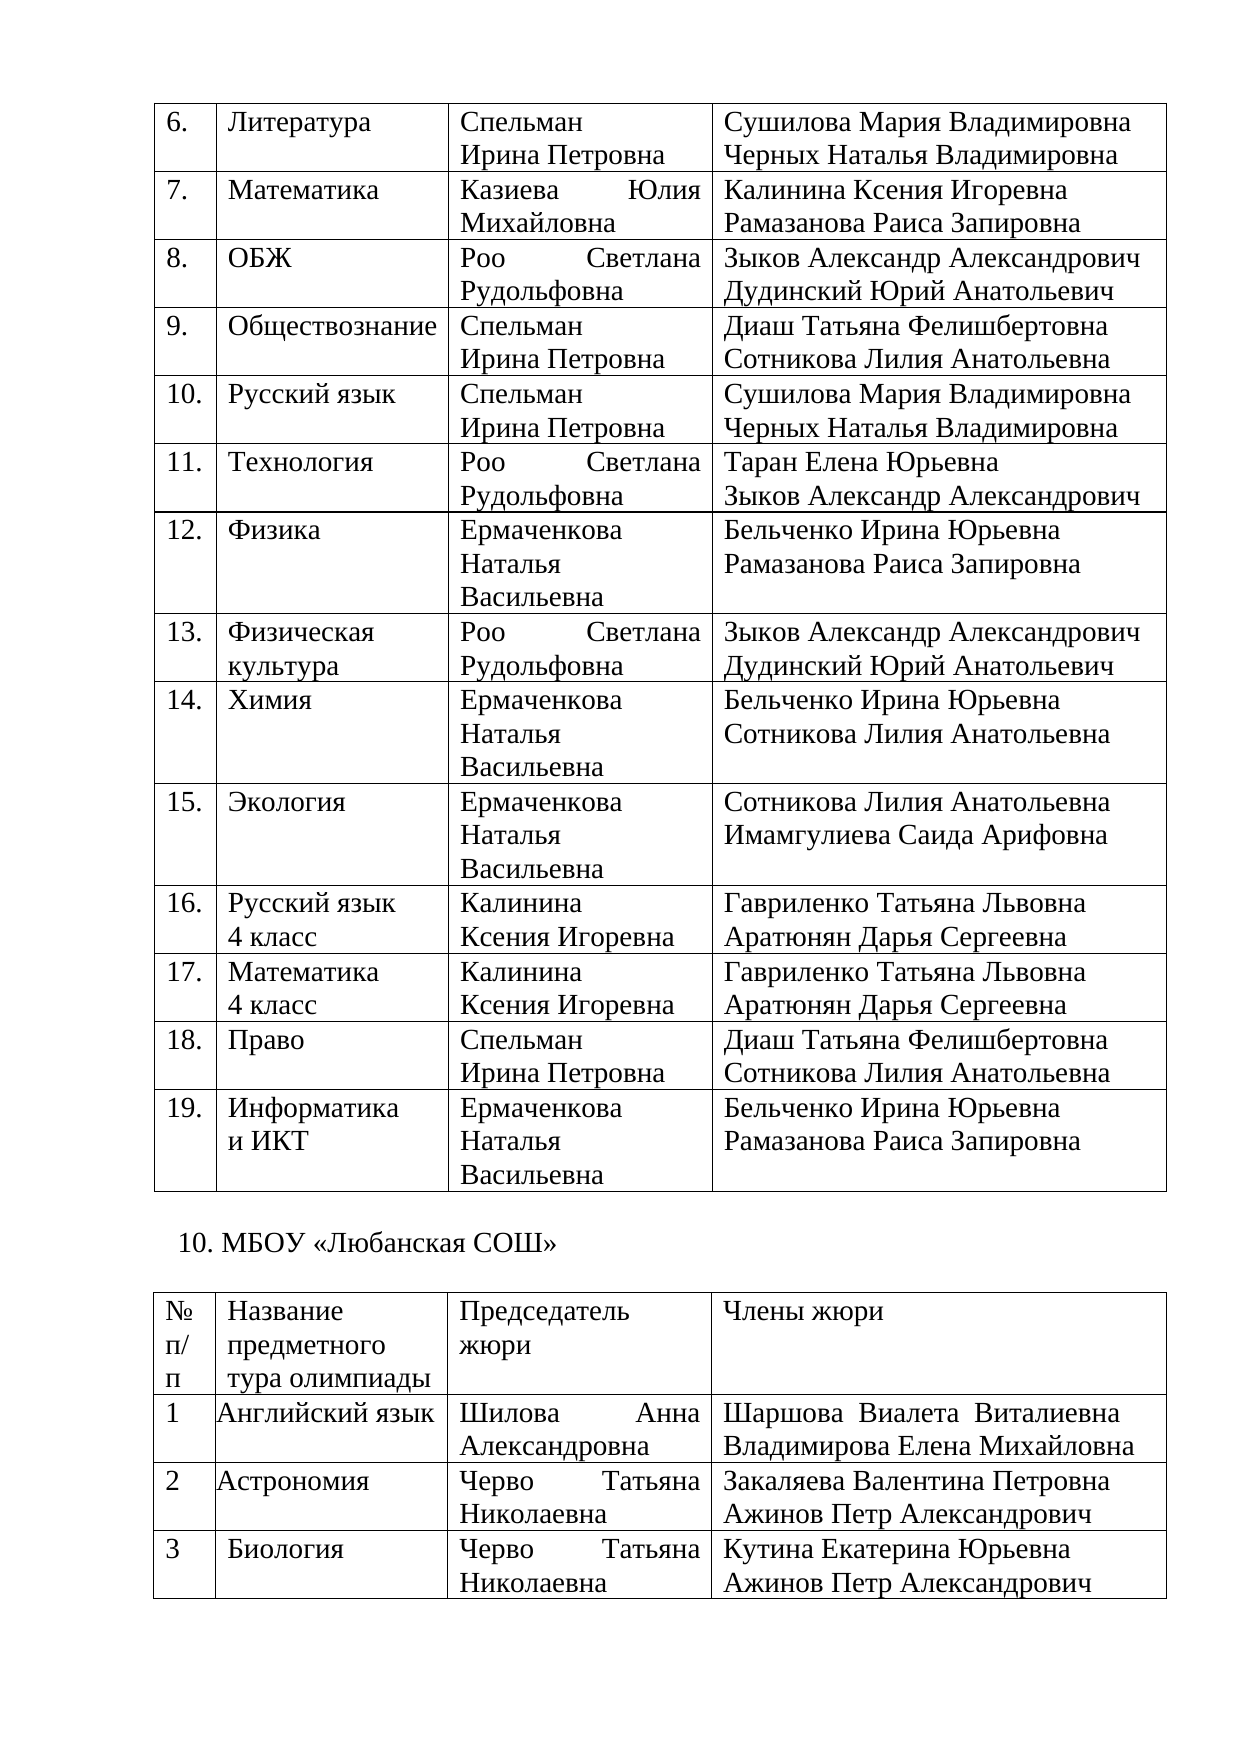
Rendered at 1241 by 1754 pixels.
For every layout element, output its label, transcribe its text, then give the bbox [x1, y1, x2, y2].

table_cell Бельченко Ирина Юрьевна Сотникова Лилия Анатольевна [713, 682, 1166, 783]
table_cell Калинина Ксения Игоревна [449, 886, 712, 953]
table_cell [155, 172, 216, 239]
table_cell Ермаченкова Наталья Васильевна [449, 1090, 712, 1191]
text 10. МБОУ «Любанская СОШ» [177, 1225, 1181, 1259]
table_cell Сушилова Мария Владимировна Черных Наталья Владимировна [713, 376, 1166, 443]
table_header Члены жюри [712, 1293, 1166, 1394]
table_cell Роо Светлана Рудольфовна [449, 444, 712, 511]
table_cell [449, 104, 712, 171]
table_cell Калинина Ксения Игоревна [449, 954, 712, 1021]
table_cell Черво Татьяна Николаевна [448, 1531, 711, 1598]
table_cell Диаш Татьяна Фелишбертовна Сотникова Лилия Анатольевна [713, 1022, 1166, 1089]
table_cell Бельченко Ирина Юрьевна Рамазанова Раиса Запировна [713, 1090, 1166, 1191]
table_header Название предметного тура олимпиады [216, 1293, 447, 1394]
table_cell Бельченко Ирина Юрьевна Рамазанова Раиса Запировна [713, 513, 1166, 613]
table_cell Спельман Ирина Петровна [449, 376, 712, 443]
table_cell [155, 784, 216, 884]
table_cell Шилова Анна Александровна [448, 1395, 711, 1462]
table_cell 1 [154, 1395, 215, 1462]
table_cell Зыков Александр Александрович Дудинский Юрий Анатольевич [713, 614, 1166, 681]
table_cell ОБЖ [217, 240, 448, 307]
table_cell Ермаченкова Наталья Васильевна [449, 513, 712, 613]
table_cell Физическая культура [217, 614, 448, 681]
table_cell Математика 4 класс [217, 954, 448, 1021]
table_cell 2 [154, 1463, 215, 1530]
table_cell Черво Татьяна Николаевна [448, 1463, 711, 1530]
table_cell Спельман Ирина Петровна [449, 1022, 712, 1089]
table_cell Роо Светлана Рудольфовна [449, 614, 712, 681]
table_cell Физика [217, 513, 448, 613]
table_cell Таран Елена Юрьевна Зыков Александр Александрович [713, 444, 1166, 511]
table_cell [155, 376, 216, 443]
table_cell Право [217, 1022, 448, 1089]
table_header № п/п [154, 1293, 215, 1394]
table_cell Математика [217, 172, 448, 239]
table_cell Технология [217, 444, 448, 511]
table_cell Литература [217, 104, 448, 171]
table_cell [155, 614, 216, 681]
table_cell 3 [154, 1531, 215, 1598]
table_cell [155, 1022, 216, 1089]
table_cell [155, 954, 216, 1021]
table_cell [155, 308, 216, 375]
table_cell Спельман Ирина Петровна [449, 308, 712, 375]
table_cell Астрономия [216, 1463, 447, 1530]
table_cell Гавриленко Татьяна Львовна Аратюнян Дарья Сергеевна [713, 886, 1166, 953]
table_cell [155, 1090, 216, 1191]
table_cell Роо Светлана Рудольфовна [449, 240, 712, 307]
table_cell Закаляева Валентина Петровна Ажинов Петр Александрович [712, 1463, 1166, 1530]
table_cell Химия [217, 682, 448, 783]
table_cell Шаршова Виалета Виталиевна Владимирова Елена Михайловна [712, 1395, 1166, 1462]
table_cell [155, 444, 216, 511]
table_cell Казиева Юлия Михайловна [449, 172, 712, 239]
table_cell Информатика и ИКТ [217, 1090, 448, 1191]
table_cell Сотникова Лилия Анатольевна Имамгулиева Саида Арифовна [713, 784, 1166, 884]
table_cell [155, 886, 216, 953]
table_cell Русский язык [217, 376, 448, 443]
table_cell [155, 104, 216, 171]
table_cell Ермаченкова Наталья Васильевна [449, 682, 712, 783]
table_cell Диаш Татьяна Фелишбертовна Сотникова Лилия Анатольевна [713, 308, 1166, 375]
table_cell Зыков Александр Александрович Дудинский Юрий Анатольевич [713, 240, 1166, 307]
table_cell Английский язык [216, 1395, 447, 1462]
table_header Председатель жюри [448, 1293, 711, 1394]
table_cell Обществознание [217, 308, 448, 375]
table_cell Кутина Екатерина Юрьевна Ажинов Петр Александрович [712, 1531, 1166, 1598]
table_cell Сушилова Мария Владимировна Черных Наталья Владимировна [713, 104, 1166, 171]
table_cell [155, 513, 216, 613]
table_cell Русский язык 4 класс [217, 886, 448, 953]
table_cell Калинина Ксения Игоревна Рамазанова Раиса Запировна [713, 172, 1166, 239]
table_cell [155, 682, 216, 783]
table_cell Гавриленко Татьяна Львовна Аратюнян Дарья Сергеевна [713, 954, 1166, 1021]
table_cell Ермаченкова Наталья Васильевна [449, 784, 712, 884]
table_cell Экология [217, 784, 448, 884]
table_cell [155, 240, 216, 307]
table_cell Биология [216, 1531, 447, 1598]
